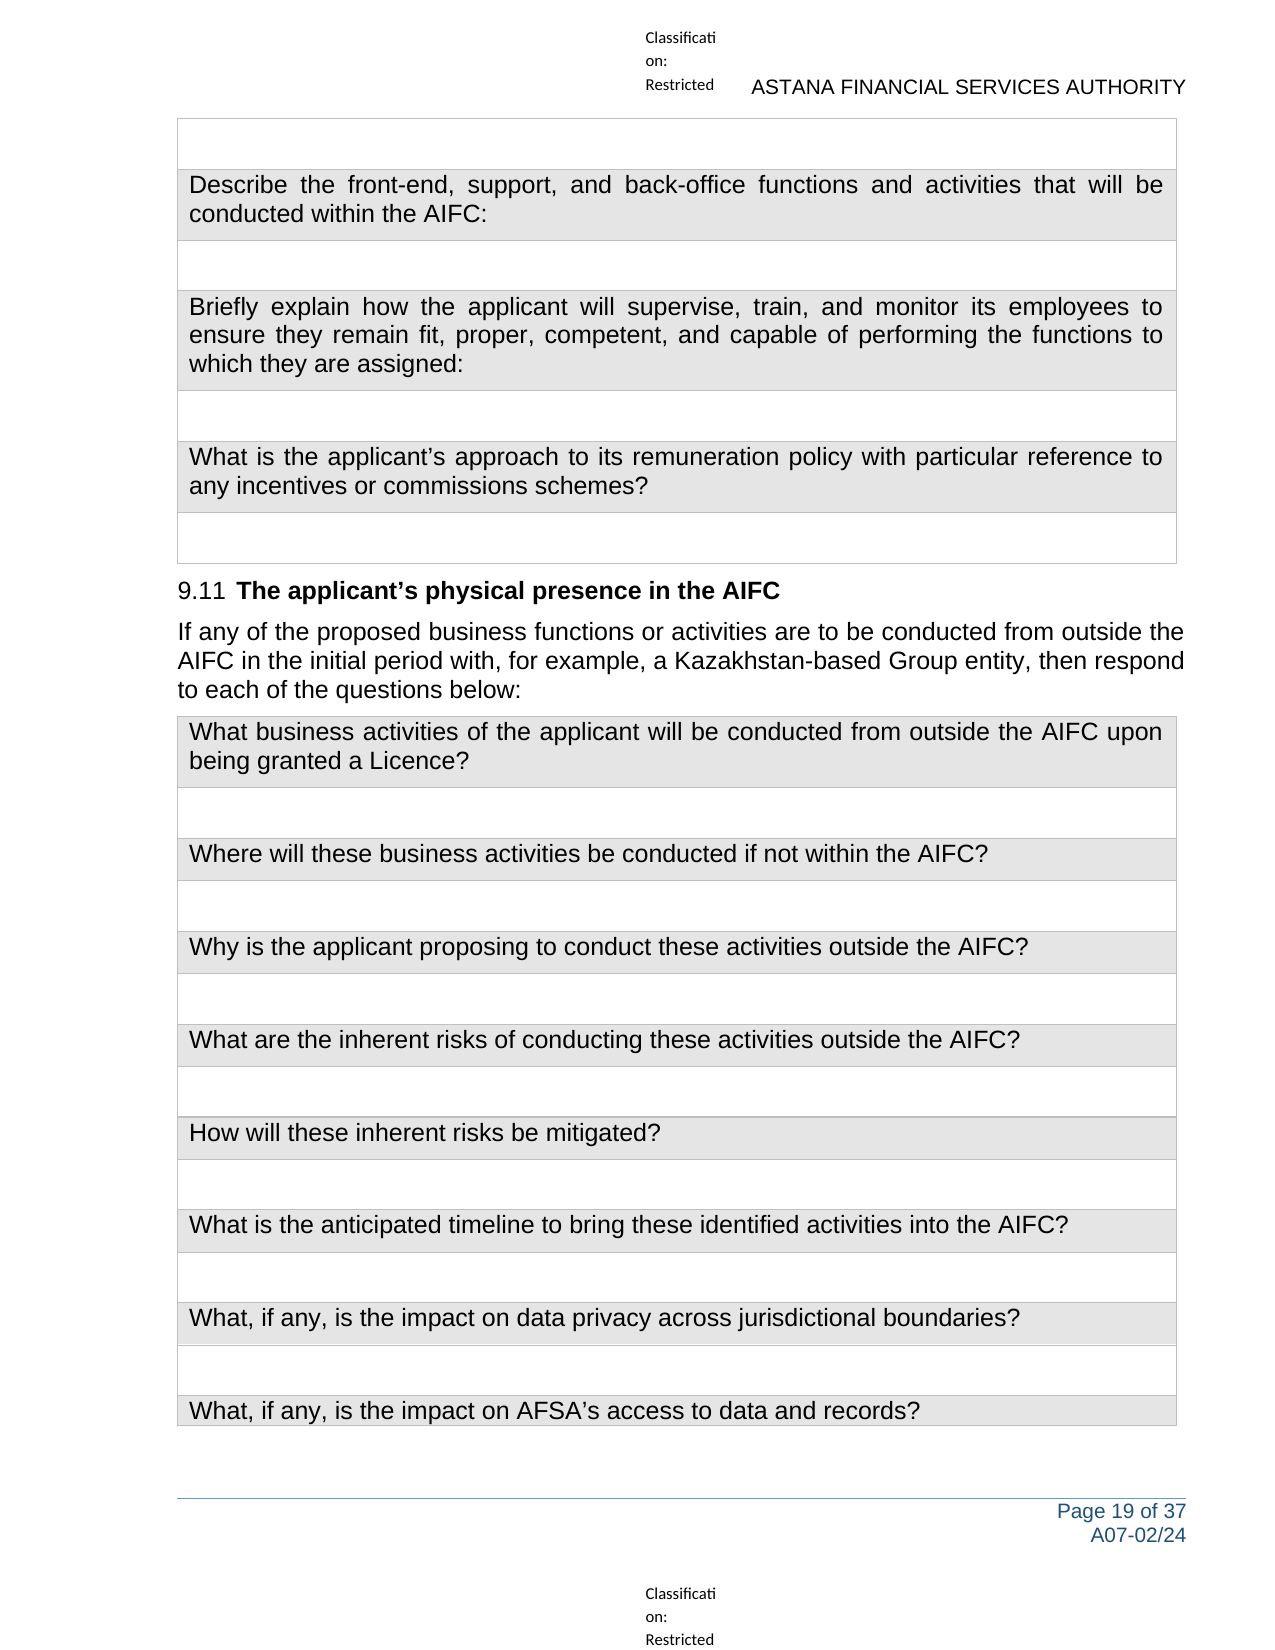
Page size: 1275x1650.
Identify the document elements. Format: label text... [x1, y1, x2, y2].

table_cell [178, 1346, 1176, 1395]
table_cell [178, 881, 1176, 931]
table_cell What are the inherent risks of conducting these activities outside the AIFC? [178, 1025, 1176, 1066]
table_cell How will these inherent risks be mitigated? [178, 1118, 1176, 1159]
table_cell [178, 513, 1176, 562]
table_cell Where will these business activities be conducted if not within the AIFC? [178, 839, 1176, 880]
table_cell What is the applicant’s approach to its remuneration policy with particular reference to any incentives or commissions schemes? [178, 442, 1176, 512]
table_cell [178, 1067, 1176, 1116]
table_cell Describe the front-end, support, and back-office functions and activities that will be conducted within the AIFC: [178, 170, 1176, 240]
table_cell [178, 1160, 1176, 1209]
text If any of the proposed business functions or activities are to be conducted from outside the AIFC in the initial period with, for example, a Kazakhstan-based Group entity, then respond to each of the questions below: [177, 617, 1186, 703]
table_cell [178, 241, 1176, 290]
table_cell [178, 1253, 1176, 1302]
table_cell What, if any, is the impact on data privacy across jurisdictional boundaries? [178, 1303, 1176, 1344]
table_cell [178, 1396, 1176, 1425]
table_cell [178, 974, 1176, 1023]
table_cell Why is the applicant proposing to conduct these activities outside the AIFC? [178, 932, 1176, 973]
table_cell [178, 788, 1176, 838]
table_cell [178, 119, 1176, 169]
table_cell What is the anticipated timeline to bring these identified activities into the AIFC? [178, 1210, 1176, 1252]
list The applicant’s physical presence in the AIFC [177, 576, 1186, 605]
table_header What business activities of the applicant will be conducted from outside the AIFC upon being granted a Licence? [178, 717, 1176, 787]
table_cell [178, 391, 1176, 441]
table_cell Briefly explain how the applicant will supervise, train, and monitor its employees to ensure they remain fit, proper, competent, and capable of performing the functions to which they are assigned: [178, 291, 1176, 390]
